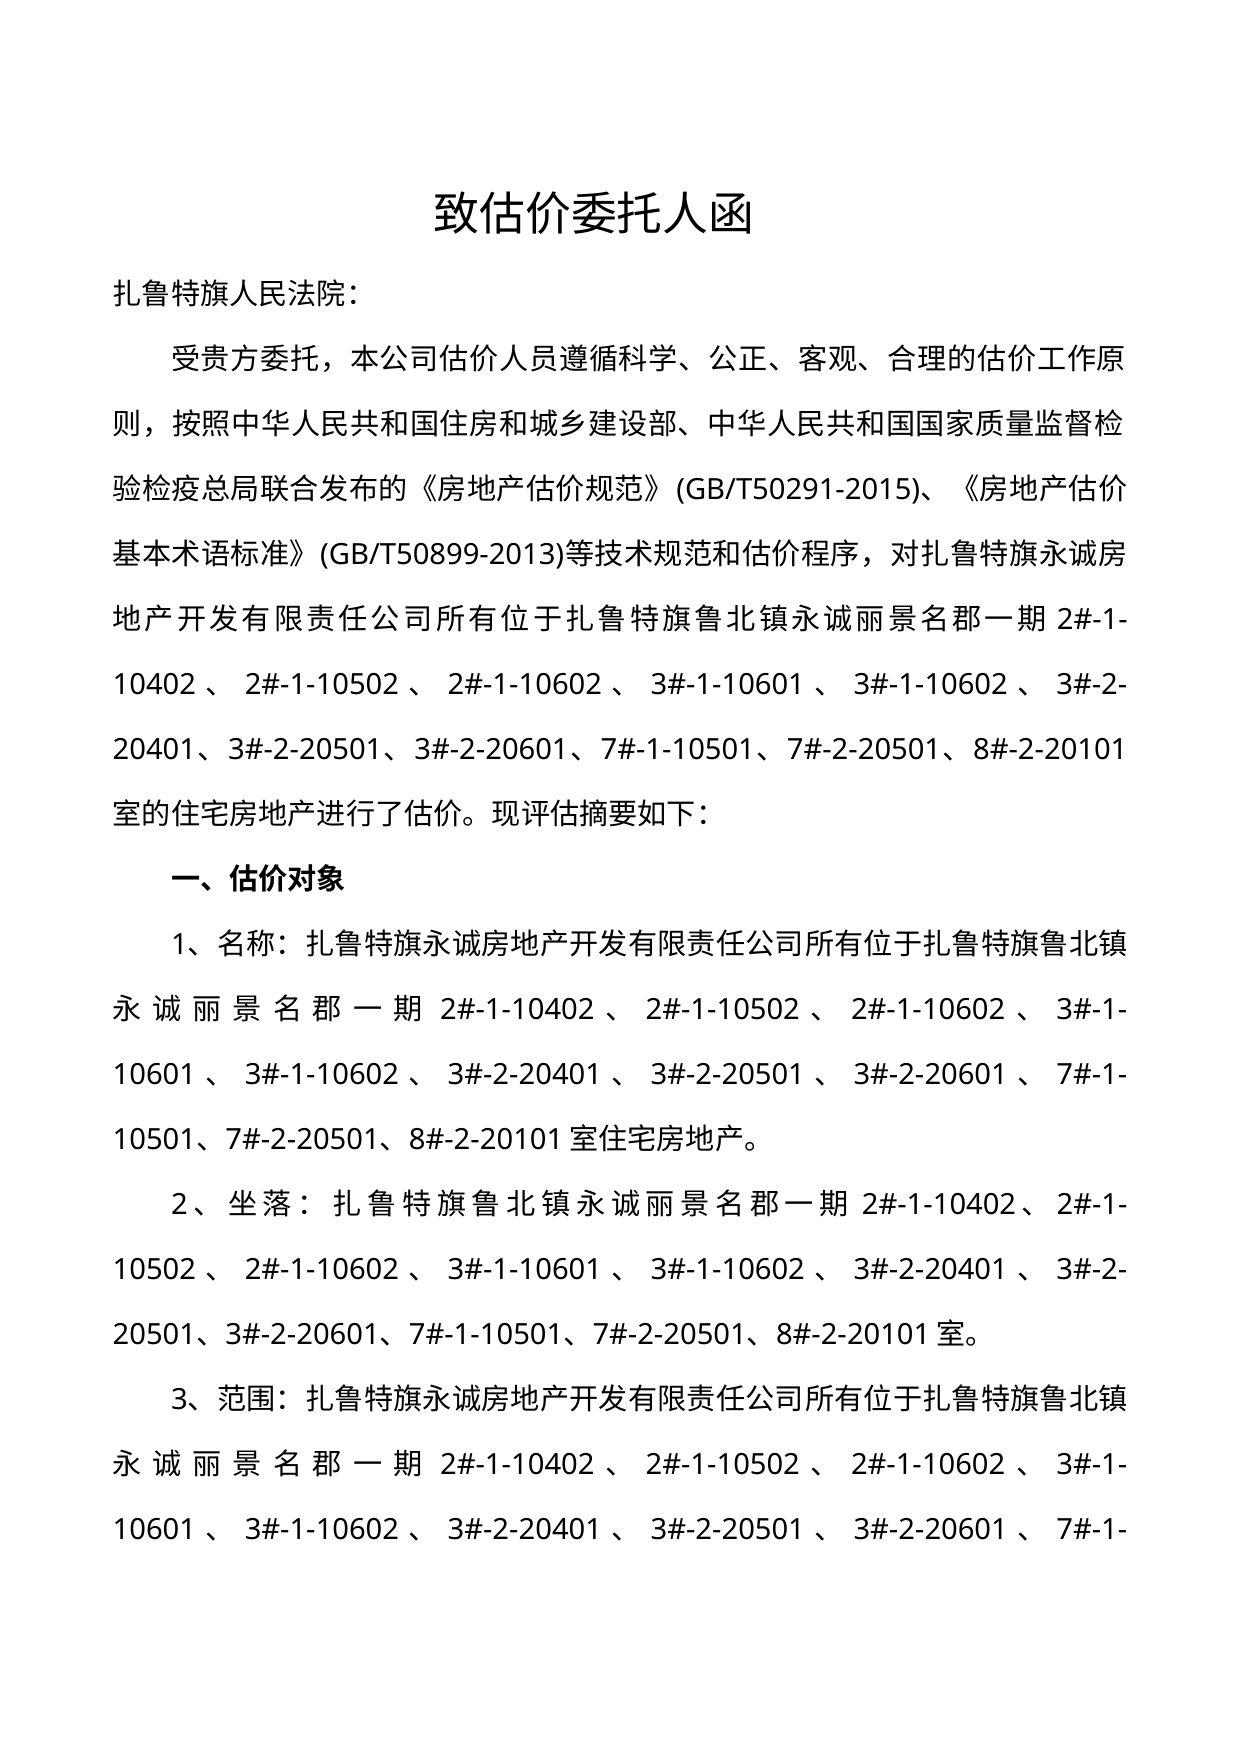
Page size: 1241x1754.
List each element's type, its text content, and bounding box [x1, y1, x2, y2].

text 1、名称：扎鲁特旗永诚房地产开发有限责任公司所有位于扎鲁特旗鲁北镇永诚丽景名郡一期2#-1-10402、2#-1-10502、2#-1-10602、3#-1-10601、3#-1-10602、3#-2-20401、3#-2-20501、3#-2-20601、7#-1-10501、7#-2-20501、8#-2-20101室住宅房地产。 [112, 909, 1128, 1169]
text 2、坐落：扎鲁特旗鲁北镇永诚丽景名郡一期2#-1-10402、2#-1-10502、2#-1-10602、3#-1-10601、3#-1-10602、3#-2-20401、3#-2-20501、3#-2-20601、7#-1-10501、7#-2-20501、8#-2-20101室。 [112, 1169, 1128, 1364]
text 扎鲁特旗人民法院： [112, 259, 1128, 324]
text 受贵方委托，本公司估价人员遵循科学、公正、客观、合理的估价工作原则，按照中华人民共和国住房和城乡建设部、中华人民共和国国家质量监督检验检疫总局联合发布的《房地产估价规范》(GB/T50291-2015)、《房地产估价基本术语标准》(GB/T50899-2013)等技术规范和估价程序，对扎鲁特旗永诚房地产开发有限责任公司所有位于扎鲁特旗鲁北镇永诚丽景名郡一期2#-1-10402、2#-1-10502、2#-1-10602、3#-1-10601、3#-1-10602、3#-2-20401、3#-2-20501、3#-2-20601、7#-1-10501、7#-2-20501、8#-2-20101室的住宅房地产进行了估价。现评估摘要如下： [112, 324, 1128, 844]
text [112, 1364, 1128, 1559]
list 估价对象 [112, 844, 1128, 909]
text 致估价委托人函 [112, 162, 1128, 259]
